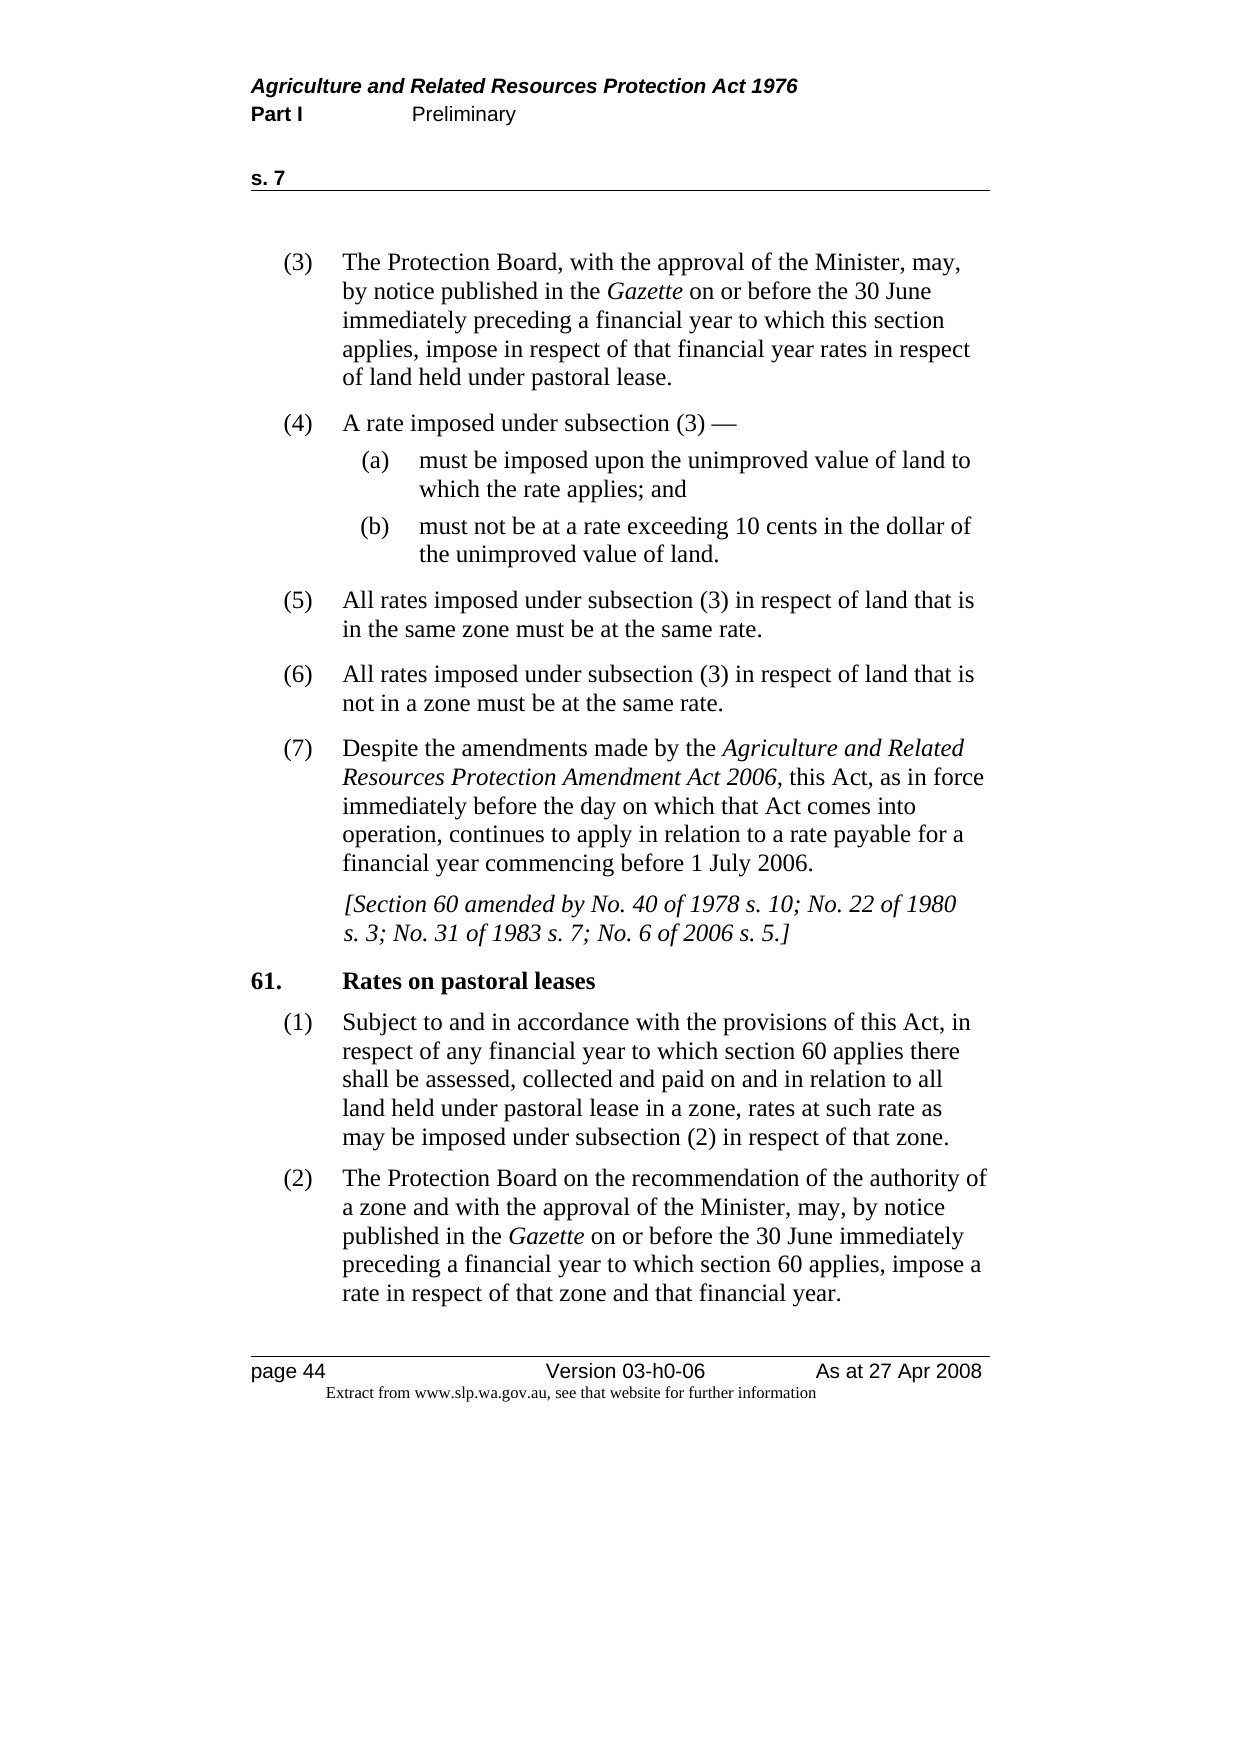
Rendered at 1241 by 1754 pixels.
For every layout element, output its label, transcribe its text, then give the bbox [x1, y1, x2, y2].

text (4) A rate imposed under subsection (3) — [251, 408, 990, 437]
text (6) All rates imposed under subsection (3) in respect of land that is not in a zone must be at the same rate. [251, 659, 990, 717]
text (3) The Protection Board, with the approval of the Minister, may, by notice published in the Gazette on or before the 30 June immediately preceding a financial year to which this section applies, impose in respect of that financial year rates in respect of land held under pastoral lease. [251, 247, 990, 391]
text [Section 60 amended by No. 40 of 1978 s. 10; No. 22 of 1980 s. 3; No. 31 of 1983 s. 7; No. 6 of 2006 s. 5.] [251, 889, 990, 947]
text (2) The Protection Board on the recommendation of the authority of a zone and with the approval of the Minister, may, by notice published in the Gazette on or before the 30 June immediately preceding a financial year to which section 60 applies, impose a rate in respect of that zone and that financial year. [251, 1163, 990, 1307]
text (5) All rates imposed under subsection (3) in respect of land that is in the same zone must be at the same rate. [251, 585, 990, 642]
text (b) must not be at a rate exceeding 10 cents in the dollar of the unimproved value of land. [251, 511, 990, 568]
text (1) Subject to and in accordance with the provisions of this Act, in respect of any financial year to which section 60 applies there shall be assessed, collected and paid on and in relation to all land held under pastoral lease in a zone, rates at such rate as may be imposed under subsection (2) in respect of that zone. [251, 1007, 990, 1151]
text (a) must be imposed upon the unimproved value of land to which the rate applies; and [251, 445, 990, 502]
subtitle 61. Rates on pastoral leases [251, 966, 990, 994]
text (7) Despite the amendments made by the Agriculture and Related Resources Protection Amendment Act 2006, this Act, as in force immediately before the day on which that Act comes into operation, continues to apply in relation to a rate payable for a financial year commencing before 1 July 2006. [251, 733, 990, 877]
